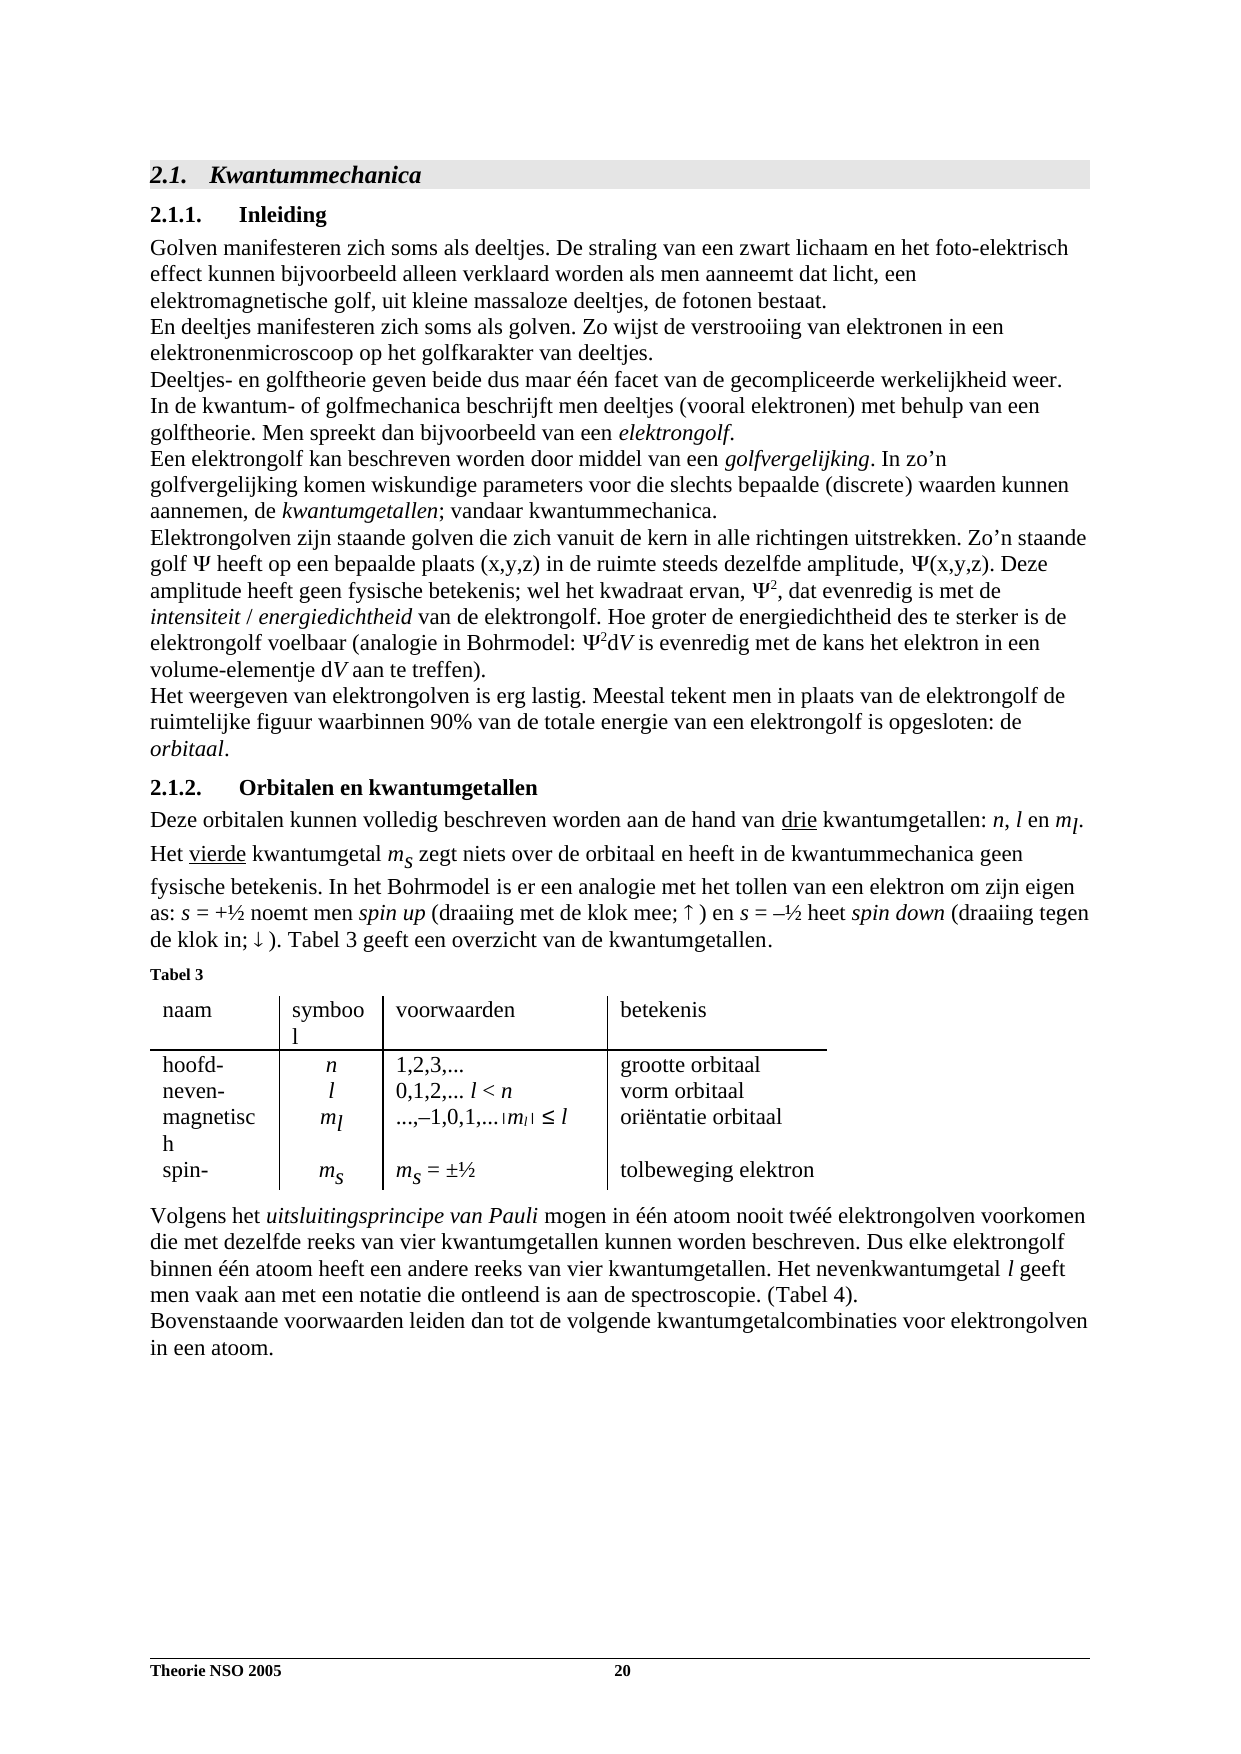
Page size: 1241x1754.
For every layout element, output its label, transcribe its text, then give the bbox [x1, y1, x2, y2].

table_cell n [280, 1051, 382, 1077]
table_header voorwaarden [384, 996, 607, 1049]
table_cell vorm orbitaal [608, 1077, 827, 1103]
table_cell oriëntatie orbitaal [608, 1103, 827, 1156]
subtitle Orbitalen en kwantumgetallen [150, 774, 1090, 800]
table_cell neven- [150, 1077, 279, 1103]
table_header betekenis [608, 996, 827, 1049]
text Bovenstaande voorwaarden leiden dan tot de volgende kwantumgetalcombinaties voor elektrongolven in een atoom. [150, 1307, 1090, 1360]
table_cell hoofd- [150, 1051, 279, 1077]
table_cell 0,1,2,... l < n [384, 1077, 607, 1103]
table_header naam [150, 996, 279, 1049]
table_cell spin- [150, 1156, 279, 1189]
table_cell ...,–1,0,1,...ml l [384, 1103, 607, 1156]
table_cell tolbeweging elektron [608, 1156, 827, 1189]
text Deeltjes- en golftheorie geven beide dus maar één facet van de gecompliceerde werkelijkheid weer. [150, 366, 1090, 392]
text Golven manifesteren zich soms als deeltjes. De straling van een zwart lichaam en het foto-elektrisch effect kunnen bijvoorbeeld alleen verklaard worden als men aanneemt dat licht, een elektromagnetische golf, uit kleine massaloze deeltjes, de fotonen bestaat. [150, 234, 1090, 313]
text En deeltjes manifesteren zich soms als golven. Zo wijst de verstrooiing van elektronen in een elektronenmicroscoop op het golfkarakter van deeltjes. [150, 313, 1090, 366]
table_cell grootte orbitaal [608, 1051, 827, 1077]
subtitle Kwantummechanica [150, 160, 1090, 189]
table_header symbool [280, 996, 382, 1049]
text In de kwantum- of golfmechanica beschrijft men deeltjes (vooral elektronen) met behulp van een golftheorie. Men spreekt dan bijvoorbeeld van een elektrongolf. [150, 392, 1090, 445]
table_cell ms = ±½ [384, 1156, 607, 1189]
table_cell 1,2,3,... [384, 1051, 607, 1077]
text Het weergeven van elektrongolven is erg lastig. Meestal tekent men in plaats van de elektrongolf de ruimtelijke figuur waarbinnen 90% van de totale energie van een elektrongolf is opgesloten: de orbitaal. [150, 682, 1090, 761]
text Elektrongolven zijn staande golven die zich vanuit de kern in alle richtingen uitstrekken. Zo’n staande golf heeft op een bepaalde plaats (x,y,z) in de ruimte steeds dezelfde amplitude, (x,y,z). Deze amplitude heeft geen fysische betekenis; wel het kwadraat ervan, 2, dat evenredig is met de intensiteit / energiedichtheid van de elektrongolf. Hoe groter de energiedichtheid des te sterker is de elektrongolf voelbaar (analogie in Bohrmodel: 2dV is evenredig met de kans het elektron in een volume-elementje dV aan te treffen). [150, 524, 1090, 682]
table_cell magnetisch [150, 1103, 279, 1156]
table_cell ml [280, 1103, 382, 1156]
table_cell l [280, 1077, 382, 1103]
subtitle Inleiding [150, 201, 1090, 228]
text Een elektrongolf kan beschreven worden door middel van een golfvergelijking. In zo’n golfvergelijking komen wiskundige parameters voor die slechts bepaalde (discrete) waarden kunnen aannemen, de kwantumgetallen; vandaar kwantummechanica. [150, 445, 1090, 524]
table_cell ms [280, 1156, 382, 1189]
